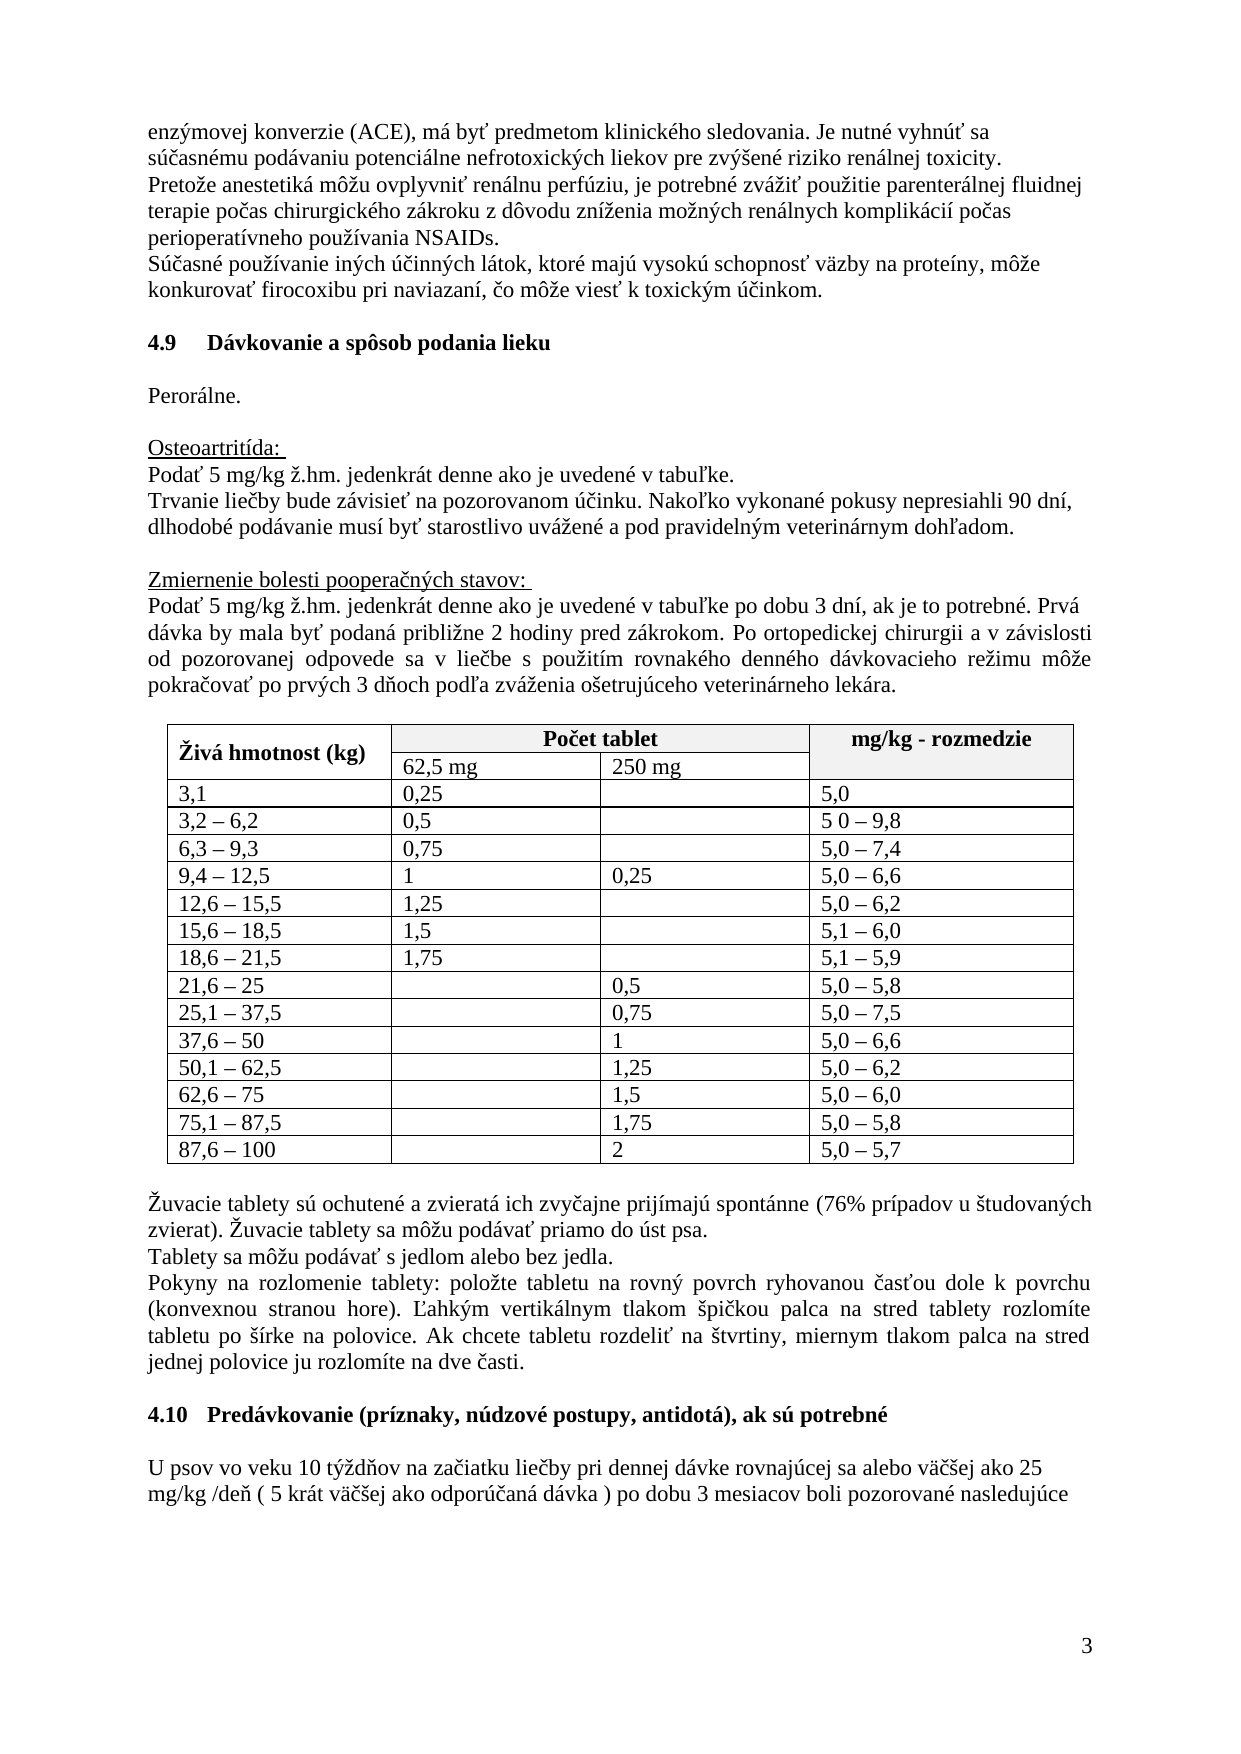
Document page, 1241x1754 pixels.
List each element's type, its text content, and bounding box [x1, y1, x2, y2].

table_cell [392, 1081, 600, 1108]
text súčasnému podávaniu potenciálne nefrotoxických liekov pre zvýšené riziko renálnej toxicity. [148, 144, 1092, 171]
table_cell 5,0 – 5,8 [810, 1109, 1073, 1135]
table_cell 5 0 – 9,8 [810, 808, 1073, 834]
table_cell 37,6 – 50 [168, 1027, 391, 1053]
table_cell [392, 1109, 600, 1135]
text Žuvacie tablety sú ochutené a zvieratá ich zvyčajne prijímajú spontánne (76% prípadov u študovaných zvierat). Žuvacie tablety sa môžu podávať priamo do úst psa. [148, 1190, 1092, 1243]
table_cell 0,75 [392, 835, 600, 861]
table_cell 0,5 [392, 808, 600, 834]
table_cell 5,0 – 6,6 [810, 1027, 1073, 1053]
table_cell 0,5 [601, 972, 809, 998]
table_cell [601, 945, 809, 971]
text Podať 5 mg/kg ž.hm. jedenkrát denne ako je uvedené v tabuľke. [148, 461, 1092, 487]
table_cell 3,2 – 6,2 [168, 808, 391, 834]
table_cell 5,0 – 6,2 [810, 1054, 1073, 1080]
table_cell [392, 1054, 600, 1080]
table_cell 1 [392, 862, 600, 889]
table_cell 5,0 – 7,4 [810, 835, 1073, 861]
text Podať 5 mg/kg ž.hm. jedenkrát denne ako je uvedené v tabuľke po dobu 3 dní, ak je to potrebné. Prvá [148, 592, 1092, 619]
table_cell 5,1 – 6,0 [810, 917, 1073, 943]
text konkurovať firocoxibu pri naviazaní, čo môže viesť k toxickým účinkom. [148, 276, 1092, 303]
text dávka by mala byť podaná približne 2 hodiny pred zákrokom. Po ortopedickej chirurgii a v závislosti od pozorovanej odpovede sa v liečbe s použitím rovnakého denného dávkovacieho režimu môže pokračovať po prvých 3 dňoch podľa zváženia ošetrujúceho veterinárneho lekára. [148, 619, 1092, 698]
table_cell 21,6 – 25 [168, 972, 391, 998]
table_cell 9,4 – 12,5 [168, 862, 391, 889]
table_cell 5,0 – 6,0 [810, 1081, 1073, 1108]
text Trvanie liečby bude závisieť na pozorovanom účinku. Nakoľko vykonané pokusy nepresiahli 90 dní, [148, 487, 1092, 513]
text Pretože anestetiká môžu ovplyvniť renálnu perfúziu, je potrebné zvážiť použitie parenterálnej fluidnej [148, 171, 1092, 197]
text Perorálne. [148, 382, 1092, 408]
table_cell 1,25 [601, 1054, 809, 1080]
text mg/kg /deň ( 5 krát väčšej ako odporúčaná dávka ) po dobu 3 mesiacov boli pozorované nasledujúce [148, 1480, 1092, 1506]
text U psov vo veku 10 týždňov na začiatku liečby pri dennej dávke rovnajúcej sa alebo väčšej ako 25 [148, 1453, 1092, 1480]
text Súčasné používanie iných účinných látok, ktoré majú vysokú schopnosť väzby na proteíny, môže [148, 250, 1092, 276]
table_cell 1,5 [601, 1081, 809, 1108]
table_cell 0,25 [601, 862, 809, 889]
table_cell 15,6 – 18,5 [168, 917, 391, 943]
table_cell [601, 780, 809, 806]
text Pokyny na rozlomenie tablety: položte tabletu na rovný povrch ryhovanou časťou dole k povrchu (konvexnou stranou hore). Ľahkým vertikálnym tlakom špičkou palca na stred tablety rozlomíte tabletu po šírke na polovice. Ak chcete tabletu rozdeliť na štvrtiny, miernym tlakom palca na stred jednej polovice ju rozlomíte na dve časti. [148, 1269, 1092, 1374]
table_cell 5,0 – 6,6 [810, 862, 1073, 889]
table_header Počet tablet [392, 725, 809, 752]
table_cell 3,1 [168, 780, 391, 806]
table_cell 1,25 [392, 890, 600, 916]
table_header Živá hmotnost (kg) [168, 725, 391, 779]
text perioperatívneho používania NSAIDs. [148, 223, 1092, 250]
table_cell 62,6 – 75 [168, 1081, 391, 1108]
table_cell [601, 917, 809, 943]
table_cell 6,3 – 9,3 [168, 835, 391, 861]
table_cell [601, 835, 809, 861]
table_cell 25,1 – 37,5 [168, 999, 391, 1026]
table_cell [601, 808, 809, 834]
table_cell 1,75 [392, 945, 600, 971]
text Osteoartritída: [148, 434, 1092, 461]
text enzýmovej konverzie (ACE), má byť predmetom klinického sledovania. Je nutné vyhnúť sa [148, 118, 1092, 144]
text Tablety sa môžu podávať s jedlom alebo bez jedla. [148, 1243, 1092, 1269]
table_cell 75,1 – 87,5 [168, 1109, 391, 1135]
text dlhodobé podávanie musí byť starostlivo uvážené a pod pravidelným veterinárnym dohľadom. [148, 513, 1092, 540]
table_cell 5,0 – 6,2 [810, 890, 1073, 916]
table_cell 1,75 [601, 1109, 809, 1135]
table_cell 5,0 – 5,8 [810, 972, 1073, 998]
table_cell 5,0 – 7,5 [810, 999, 1073, 1026]
table_cell 250 mg [601, 753, 809, 779]
table_cell 5,0 – 5,7 [810, 1136, 1073, 1163]
text 4.10 Predávkovanie (príznaky, núdzové postupy, antidotá), ak sú potrebné [148, 1401, 1092, 1427]
table_header mg/kg - rozmedzie [810, 725, 1073, 779]
table_cell 1 [601, 1027, 809, 1053]
table_cell [392, 972, 600, 998]
table_cell 1,5 [392, 917, 600, 943]
table_cell 87,6 – 100 [168, 1136, 391, 1163]
table_cell 5,0 [810, 780, 1073, 806]
table_cell [392, 999, 600, 1026]
table_cell 18,6 – 21,5 [168, 945, 391, 971]
text Zmiernenie bolesti pooperačných stavov: [148, 566, 1092, 592]
table_cell 12,6 – 15,5 [168, 890, 391, 916]
table_cell 50,1 – 62,5 [168, 1054, 391, 1080]
table_cell 5,1 – 5,9 [810, 945, 1073, 971]
table_cell [601, 890, 809, 916]
table_cell [392, 1136, 600, 1163]
text 4.9 Dávkovanie a spôsob podania lieku [148, 329, 1092, 355]
table_cell 62,5 mg [392, 753, 600, 779]
table_cell 0,75 [601, 999, 809, 1026]
table_cell 0,25 [392, 780, 600, 806]
table_cell 2 [601, 1136, 809, 1163]
text terapie počas chirurgického zákroku z dôvodu zníženia možných renálnych komplikácií počas [148, 197, 1092, 223]
table_cell [392, 1027, 600, 1053]
